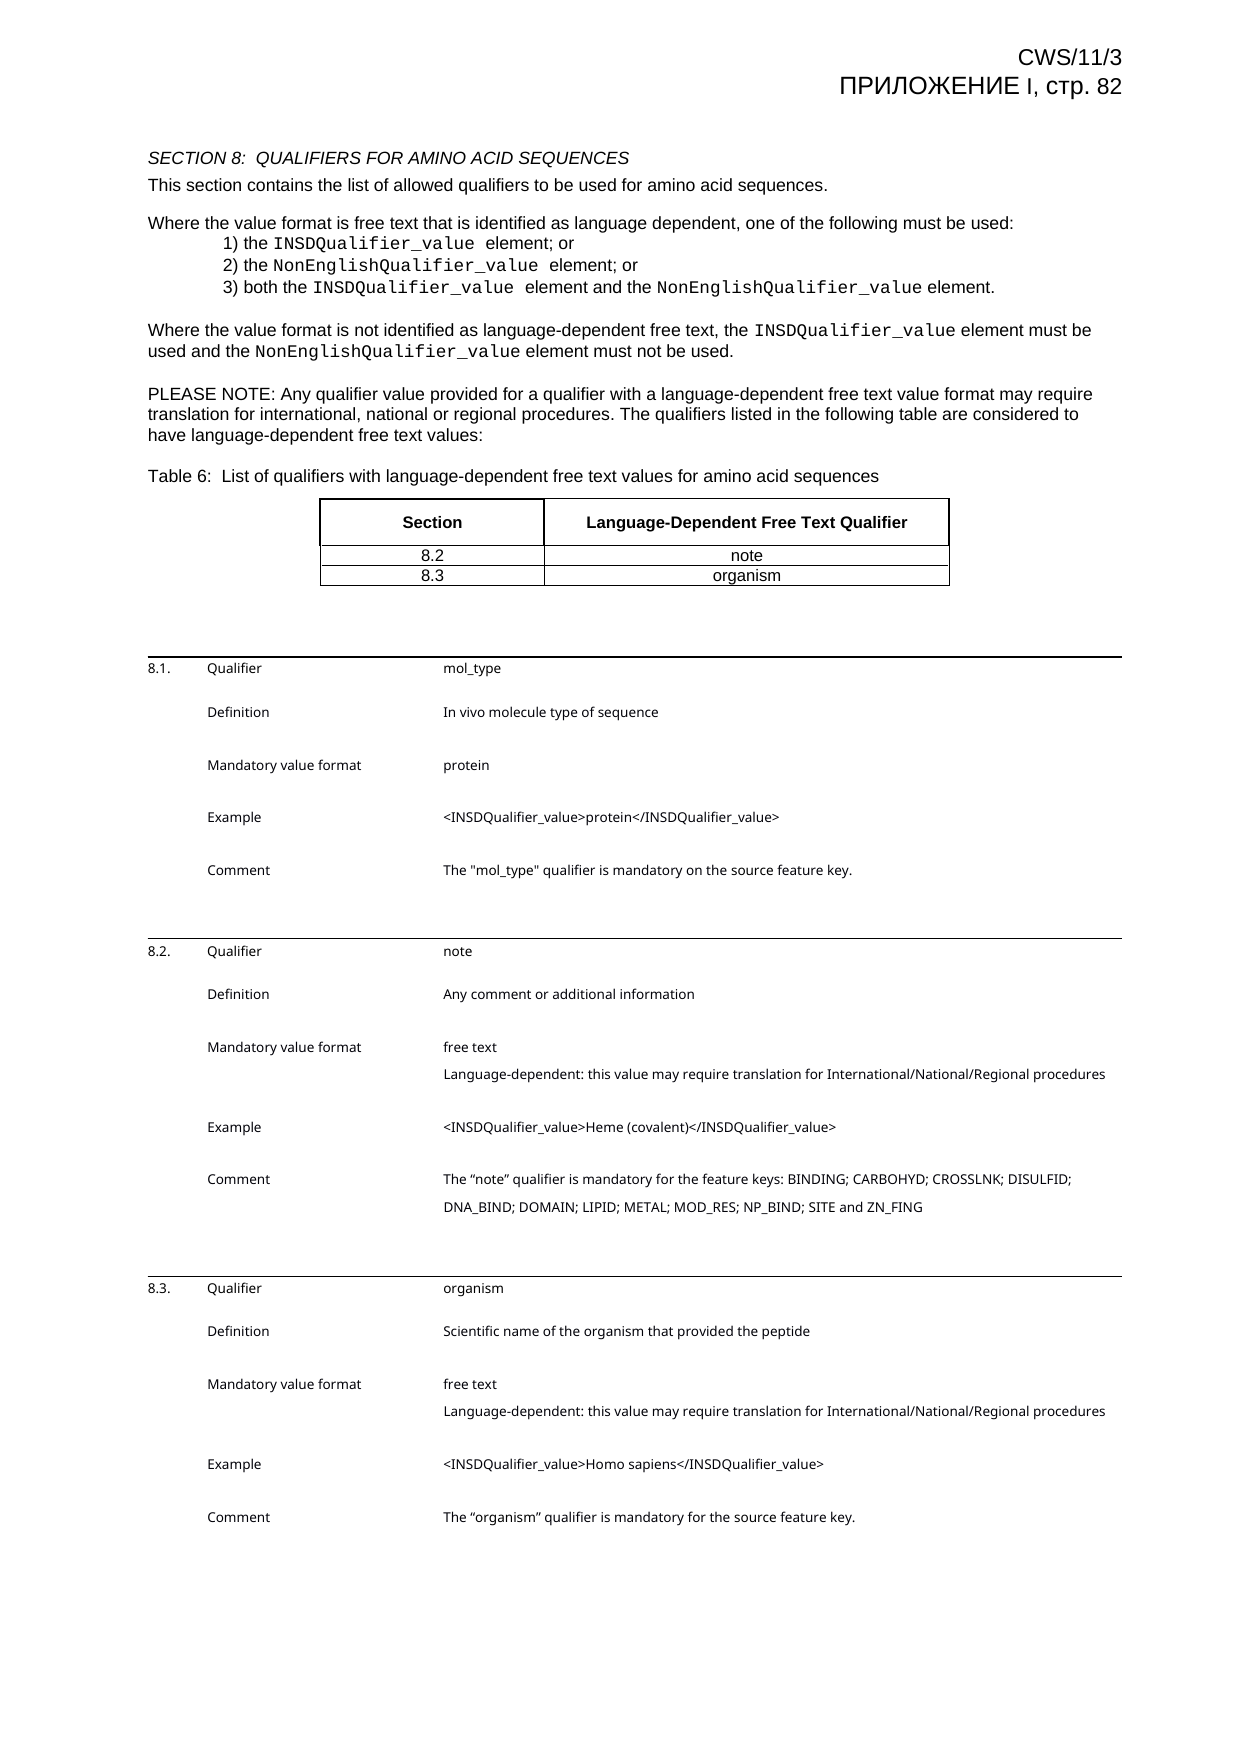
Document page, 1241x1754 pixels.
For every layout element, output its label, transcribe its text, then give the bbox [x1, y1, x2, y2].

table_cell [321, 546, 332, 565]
text Definition In vivo molecule type of sequence [207, 703, 1122, 721]
text PLEASE NOTE: Any qualifier value provided for a qualifier with a language-dependent free text value format may require translation for international, national or regional procedures. The qualifiers listed in the following table are considered to have language-dependent free text values: [148, 384, 1122, 445]
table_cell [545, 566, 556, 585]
text 3) both the INSDQualifier_value element and the NonEnglishQualifier_value element. [148, 277, 1122, 299]
text 1) the INSDQualifier_value element; or [148, 233, 1122, 255]
text 2) the NonEnglishQualifier_value element; or [148, 255, 1122, 277]
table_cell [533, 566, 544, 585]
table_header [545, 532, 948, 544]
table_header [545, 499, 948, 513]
text Example <INSDQualifier_value>protein</INSDQualifier_value> [207, 808, 1122, 827]
text Where the value format is not identified as language-dependent free text, the INSDQualifier_value element must be used and the NonEnglishQualifier_value element must not be used. [148, 319, 1122, 363]
list 8.1. Qualifier mol_type [148, 658, 1122, 678]
text Example <INSDQualifier_value>Heme (covalent)</INSDQualifier_value> [207, 1118, 1122, 1136]
text Definition Any comment or additional information [207, 985, 1122, 1003]
list 8.2. Qualifier note [148, 939, 1122, 960]
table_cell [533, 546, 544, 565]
text This section contains the list of allowed qualifiers to be used for amino acid sequences. [148, 174, 1122, 195]
text Table 6: List of qualifiers with language-dependent free text values for amino acid sequences [148, 465, 1122, 486]
text Mandatory value format free text Language-dependent: this value may require translation for International/National/Regional procedures [207, 1375, 1122, 1421]
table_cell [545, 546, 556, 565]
text Comment The “note” qualifier is mandatory for the feature keys: BINDING; CARBOHYD; CROSSLNK; DISULFID; DNA_BIND; DOMAIN; LIPID; METAL; MOD_RES; NP_BIND; SITE and ZN_FING [207, 1170, 1122, 1216]
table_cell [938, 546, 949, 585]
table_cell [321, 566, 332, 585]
text Comment The “organism” qualifier is mandatory for the source feature key. [207, 1507, 1122, 1526]
subtitle SECTION 8: QUALIFIERS FOR AMINO ACID SEQUENCES [148, 148, 1122, 168]
text Where the value format is free text that is identified as language dependent, one of the following must be used: [148, 212, 1122, 233]
text Definition Scientific name of the organism that provided the peptide [207, 1322, 1122, 1341]
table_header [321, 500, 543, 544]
text Comment The "mol_type" qualifier is mandatory on the source feature key. [207, 861, 1122, 879]
text Mandatory value format protein [207, 756, 1122, 774]
text Mandatory value format free text Language-dependent: this value may require translation for International/National/Regional procedures [207, 1037, 1122, 1083]
text Example <INSDQualifier_value>Homo sapiens</INSDQualifier_value> [207, 1455, 1122, 1473]
list 8.3. Qualifier organism [148, 1277, 1122, 1297]
